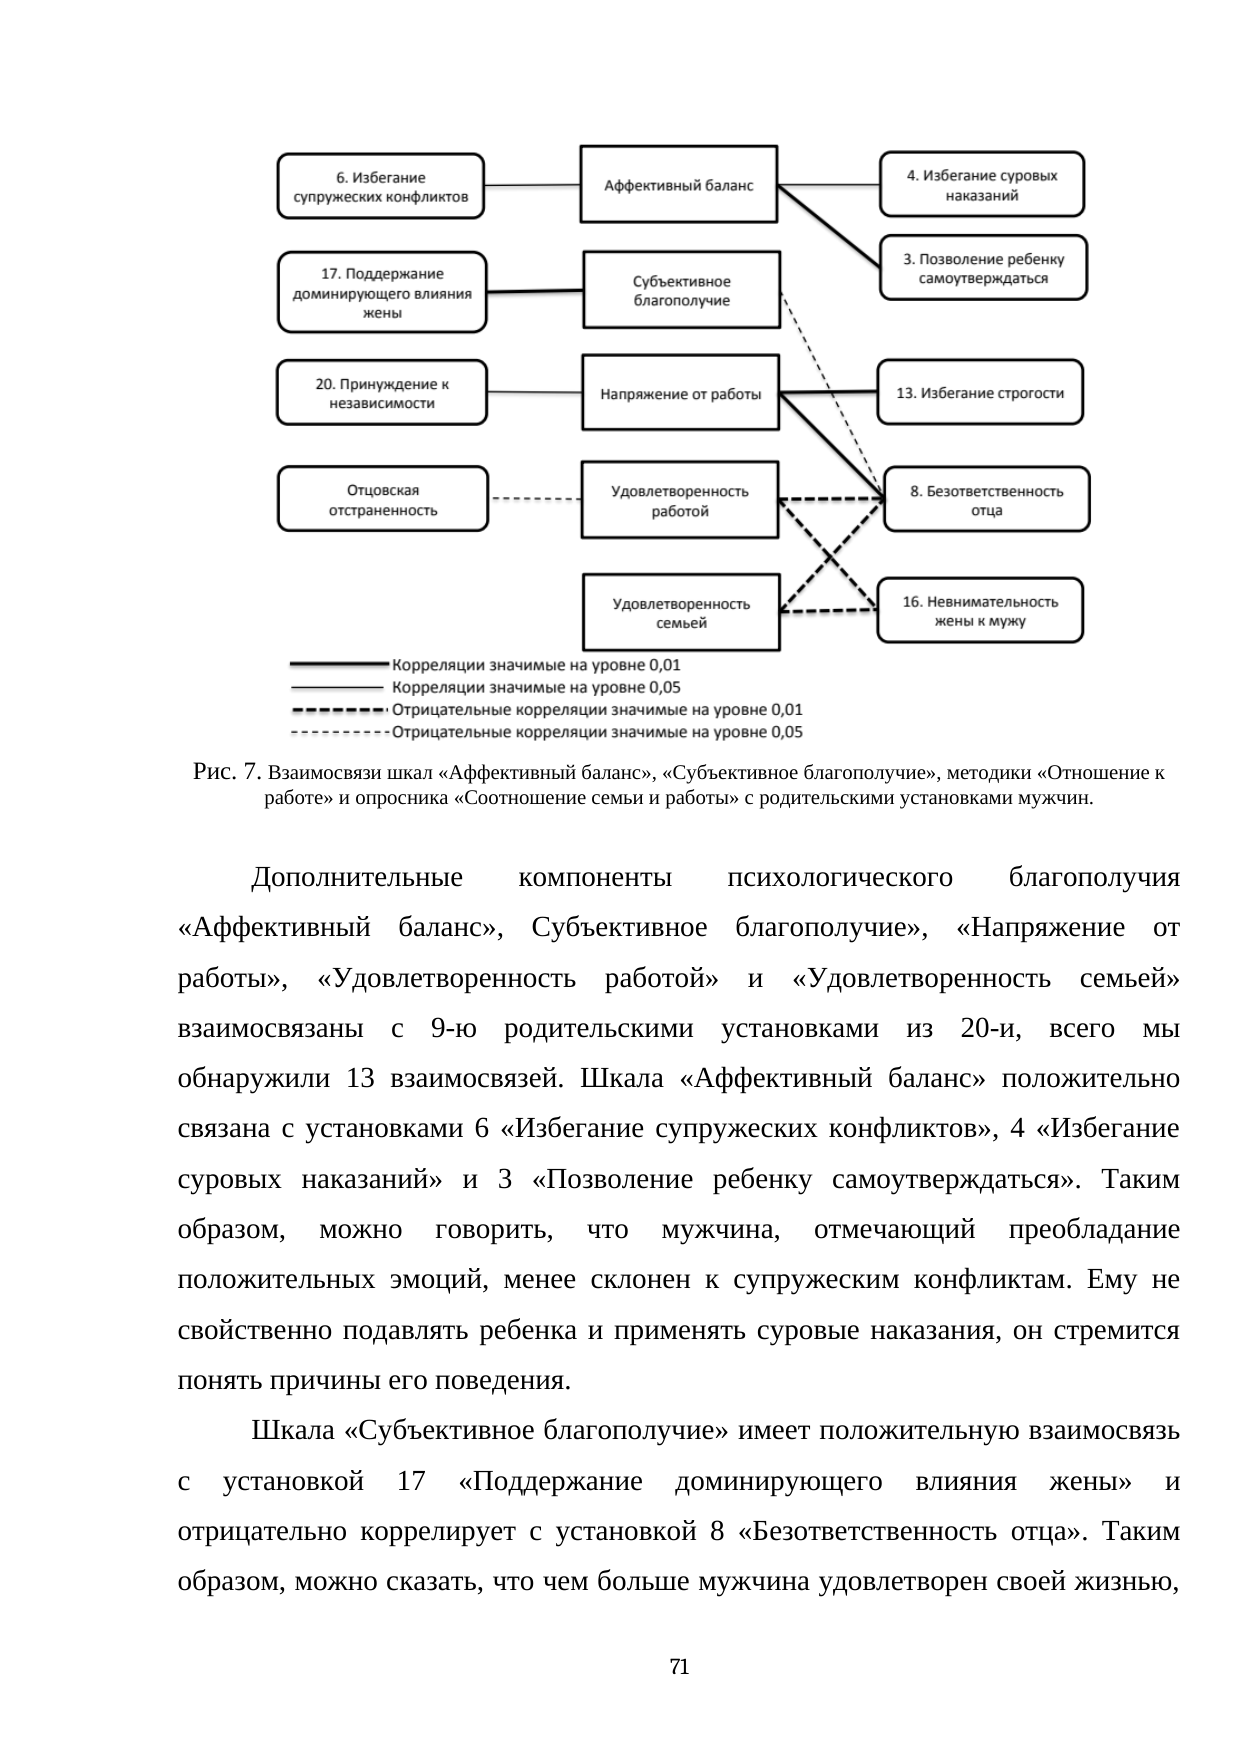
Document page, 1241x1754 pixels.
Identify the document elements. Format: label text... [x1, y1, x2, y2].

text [177, 1412, 1181, 1597]
text Дополнительные компоненты психологического благополучия «Аффективный баланс», Субъективное благополучие», «Напряжение от работы», «Удовлетворенность работой» и «Удовлетворенность семьей» взаимосвязаны с 9-ю родительскими установками из 20-и, всего мы обнаружили 13 взаимосвязей. Шкала «Аффективный баланс» положительно связана с установками 6 «Избегание супружеских конфликтов», 4 «Избегание суровых наказаний» и 3 «Позволение ребенку самоутверждаться». Таким образом, можно говорить, что мужчина, отмечающий преобладание положительных эмоций, менее склонен к супружеским конфликтам. Ему не свойственно подавлять ребенка и применять суровые наказания, он стремится понять причины его поведения. [177, 859, 1181, 1396]
text Рис. 7. Взаимосвязи шкал «Аффективный баланс», «Субъективное благополучие», методики «Отношение к работе» и опросника «Соотношение семьи и работы» с родительскими установками мужчин. [177, 756, 1181, 809]
